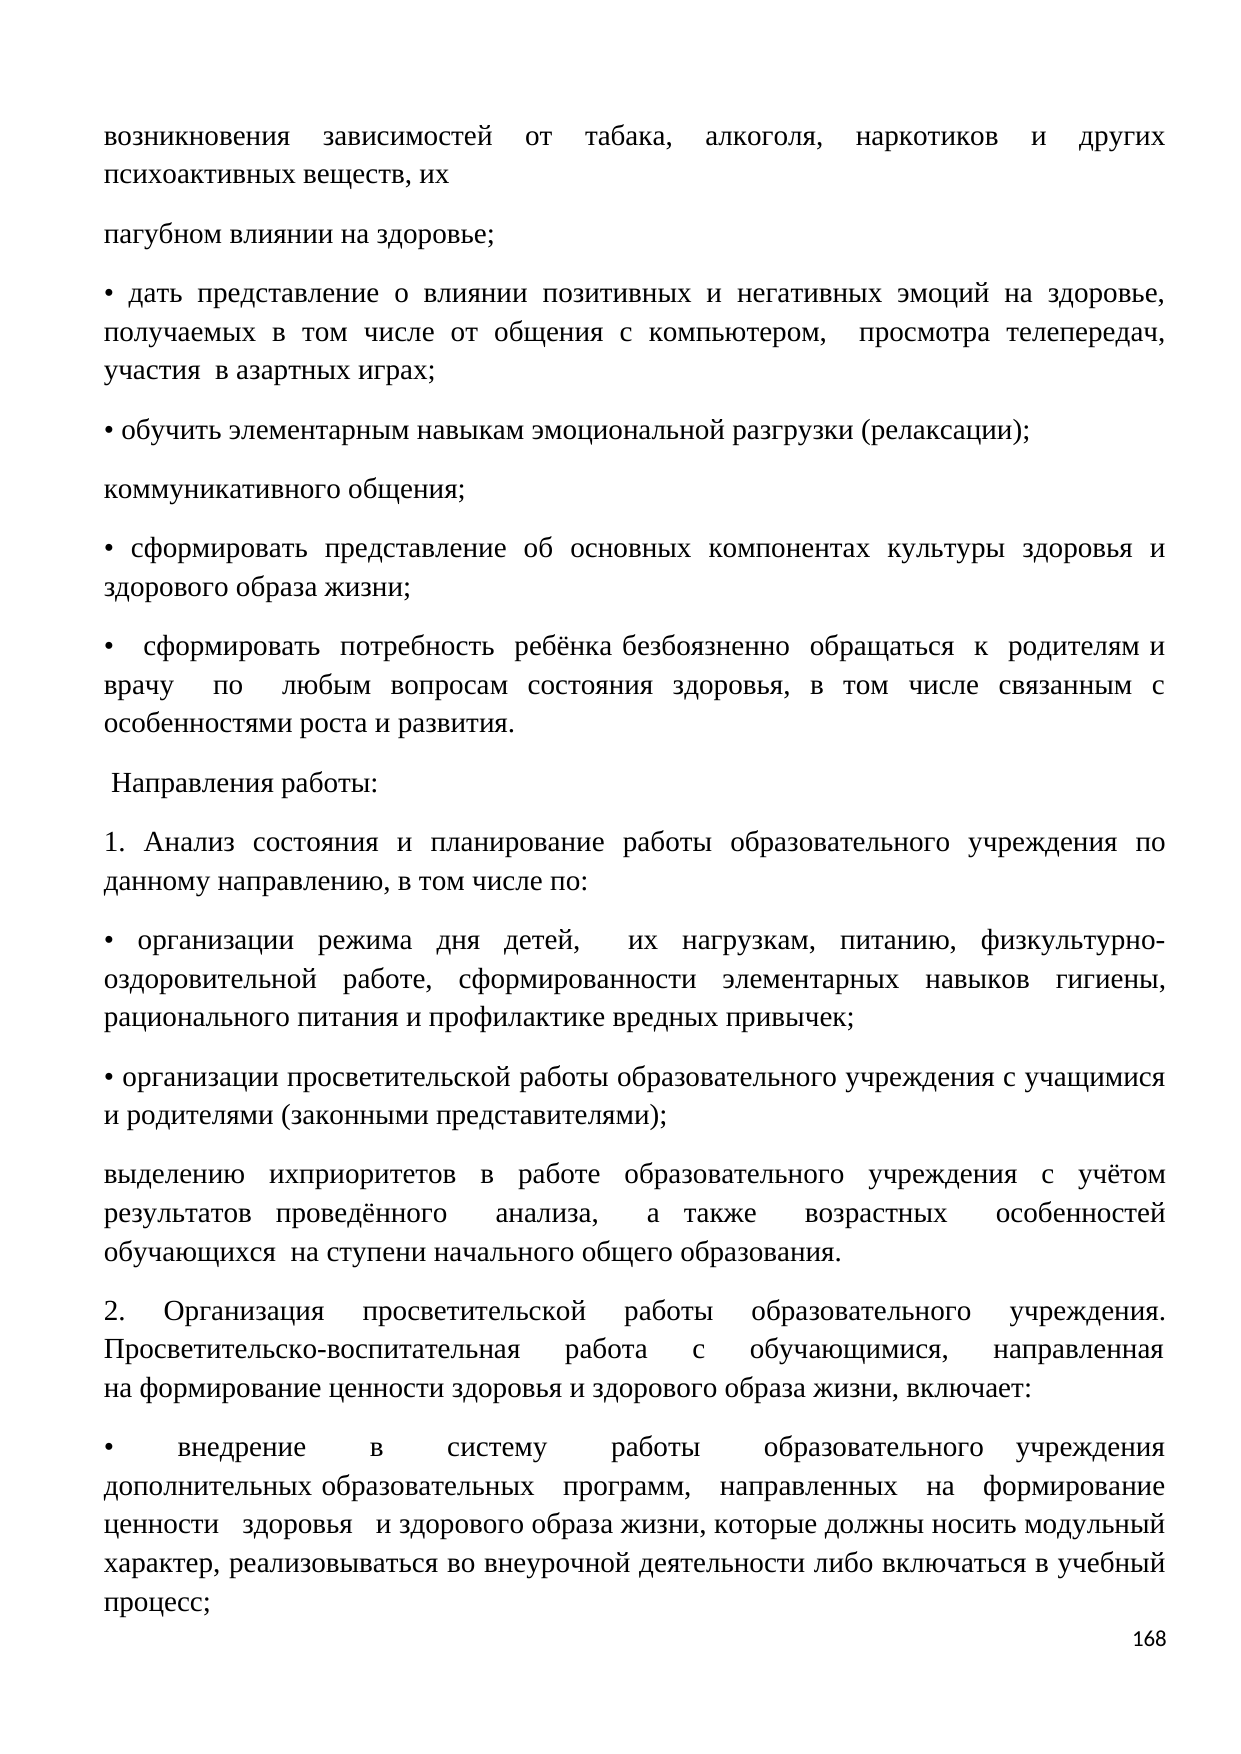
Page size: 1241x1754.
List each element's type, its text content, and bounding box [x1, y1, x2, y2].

text пагубном влиянии на здоровье; [103, 216, 1167, 249]
text • организации просветительской работы образовательного учреждения с учащимися и родителями (законными представителями); [103, 1059, 1167, 1131]
text коммуникативного общения; [103, 471, 1167, 505]
text • внедрение в систему работы образовательного учреждения дополнительных образовательных программ, направленных на формирование ценности здоровья и здорового образа жизни, которые должны носить модульный характер, реализовываться во внеурочной деятельности либо включаться в учебный процесс; [103, 1429, 1167, 1617]
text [103, 118, 1167, 190]
text • организации режима дня детей, их нагрузкам, питанию, физкультурно-оздоровительной работе, сформированности элементарных навыков гигиены, рационального питания и профилактике вредных привычек; [103, 922, 1167, 1033]
text Направления работы: [103, 765, 1167, 798]
text • сформировать представление об основных компонентах культуры здоровья и здорового образа жизни; [103, 531, 1167, 603]
text • сформировать потребность ребёнка безбоязненно обращаться к родителям и врачу по любым вопросам состояния здоровья, в том числе связанным с особенностями роста и развития. [103, 628, 1167, 739]
text • обучить элементарным навыкам эмоциональной разгрузки (релаксации); [103, 412, 1167, 445]
text 2. Организация просветительской работы образовательного учреждения. Просветительско-воспитательная работа с обучающимися, направленная на формирование ценности здоровья и здорового образа жизни, включает: [103, 1293, 1167, 1404]
text выделению ихприоритетов в работе образовательного учреждения с учётом результатов проведённого анализа, а также возрастных особенностей обучающихся на ступени начального общего образования. [103, 1157, 1167, 1267]
text • дать представление о влиянии позитивных и негативных эмоций на здоровье, получаемых в том числе от общения с компьютером, просмотра телепередач, участия в азартных играх; [103, 275, 1167, 386]
text 1. Анализ состояния и планирование работы образовательного учреждения по данному направлению, в том числе по: [103, 824, 1167, 896]
